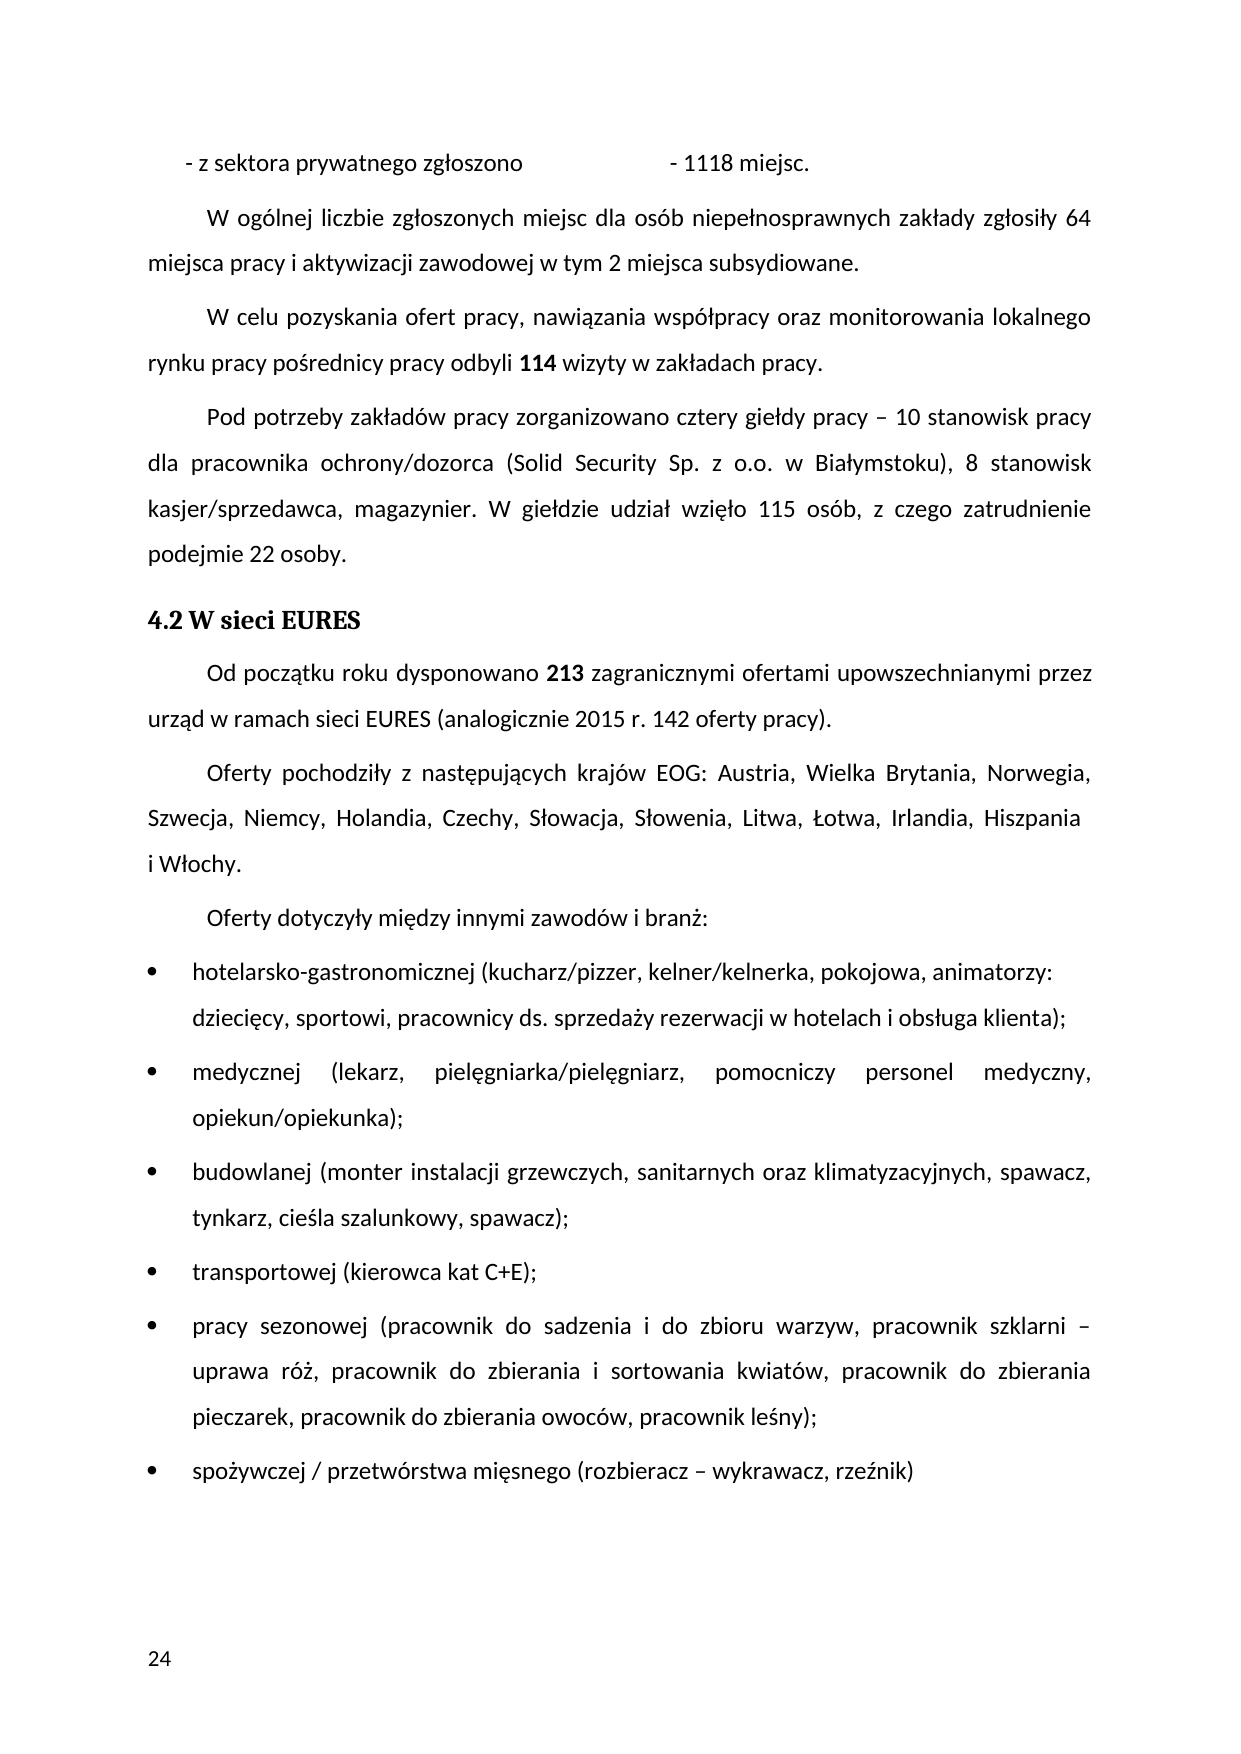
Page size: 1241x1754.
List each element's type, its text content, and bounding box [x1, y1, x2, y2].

list medycznej (lekarz, pielęgniarka/pielęgniarz, pomocniczy personel medyczny, opiekun/opiekunka); [148, 1056, 1093, 1132]
text W celu pozyskania ofert pracy, nawiązania współpracy oraz monitorowania lokalnego rynku pracy pośrednicy pracy odbyli 114 wizyty w zakładach pracy. [148, 301, 1093, 378]
subtitle 4.2 W sieci EURES [148, 605, 1093, 636]
list spożywczej / przetwórstwa mięsnego (rozbieracz – wykrawacz, rzeźnik) [148, 1455, 1093, 1486]
text Oferty pochodziły z następujących krajów EOG: Austria, Wielka Brytania, Norwegia, Szwecja, Niemcy, Holandia, Czechy, Słowacja, Słowenia, Litwa, Łotwa, Irlandia, Hiszpania i Włochy. [148, 757, 1093, 879]
text Od początku roku dysponowano 213 zagranicznymi ofertami upowszechnianymi przez urząd w ramach sieci EURES (analogicznie 2015 r. 142 oferty pracy). [148, 657, 1093, 733]
text W ogólnej liczbie zgłoszonych miejsc dla osób niepełnosprawnych zakłady zgłosiły 64 miejsca pracy i aktywizacji zawodowej w tym 2 miejsca subsydiowane. [148, 202, 1093, 278]
text Pod potrzeby zakładów pracy zorganizowano cztery giełdy pracy – 10 stanowisk pracy dla pracownika ochrony/dozorca (Solid Security Sp. z o.o. w Białymstoku), 8 stanowisk kasjer/sprzedawca, magazynier. W giełdzie udział wzięło 115 osób, z czego zatrudnienie podejmie 22 osoby. [148, 401, 1093, 569]
list transportowej (kierowca kat C+E); [148, 1256, 1093, 1286]
list pracy sezonowej (pracownik do sadzenia i do zbioru warzyw, pracownik szklarni – uprawa róż, pracownik do zbierania i sortowania kwiatów, pracownik do zbierania pieczarek, pracownik do zbierania owoców, pracownik leśny); [148, 1310, 1093, 1432]
text Oferty dotyczyły między innymi zawodów i branż: [148, 902, 1093, 933]
list hotelarsko-gastronomicznej (kucharz/pizzer, kelner/kelnerka, pokojowa, animatorzy: dziecięcy, sportowi, pracownicy ds. sprzedaży rezerwacji w hotelach i obsługa klienta); [148, 956, 1093, 1033]
list budowlanej (monter instalacji grzewczych, sanitarnych oraz klimatyzacyjnych, spawacz, tynkarz, cieśla szalunkowy, spawacz); [148, 1156, 1093, 1232]
text - z sektora prywatnego zgłoszono - 1118 miejsc. [185, 148, 1093, 178]
